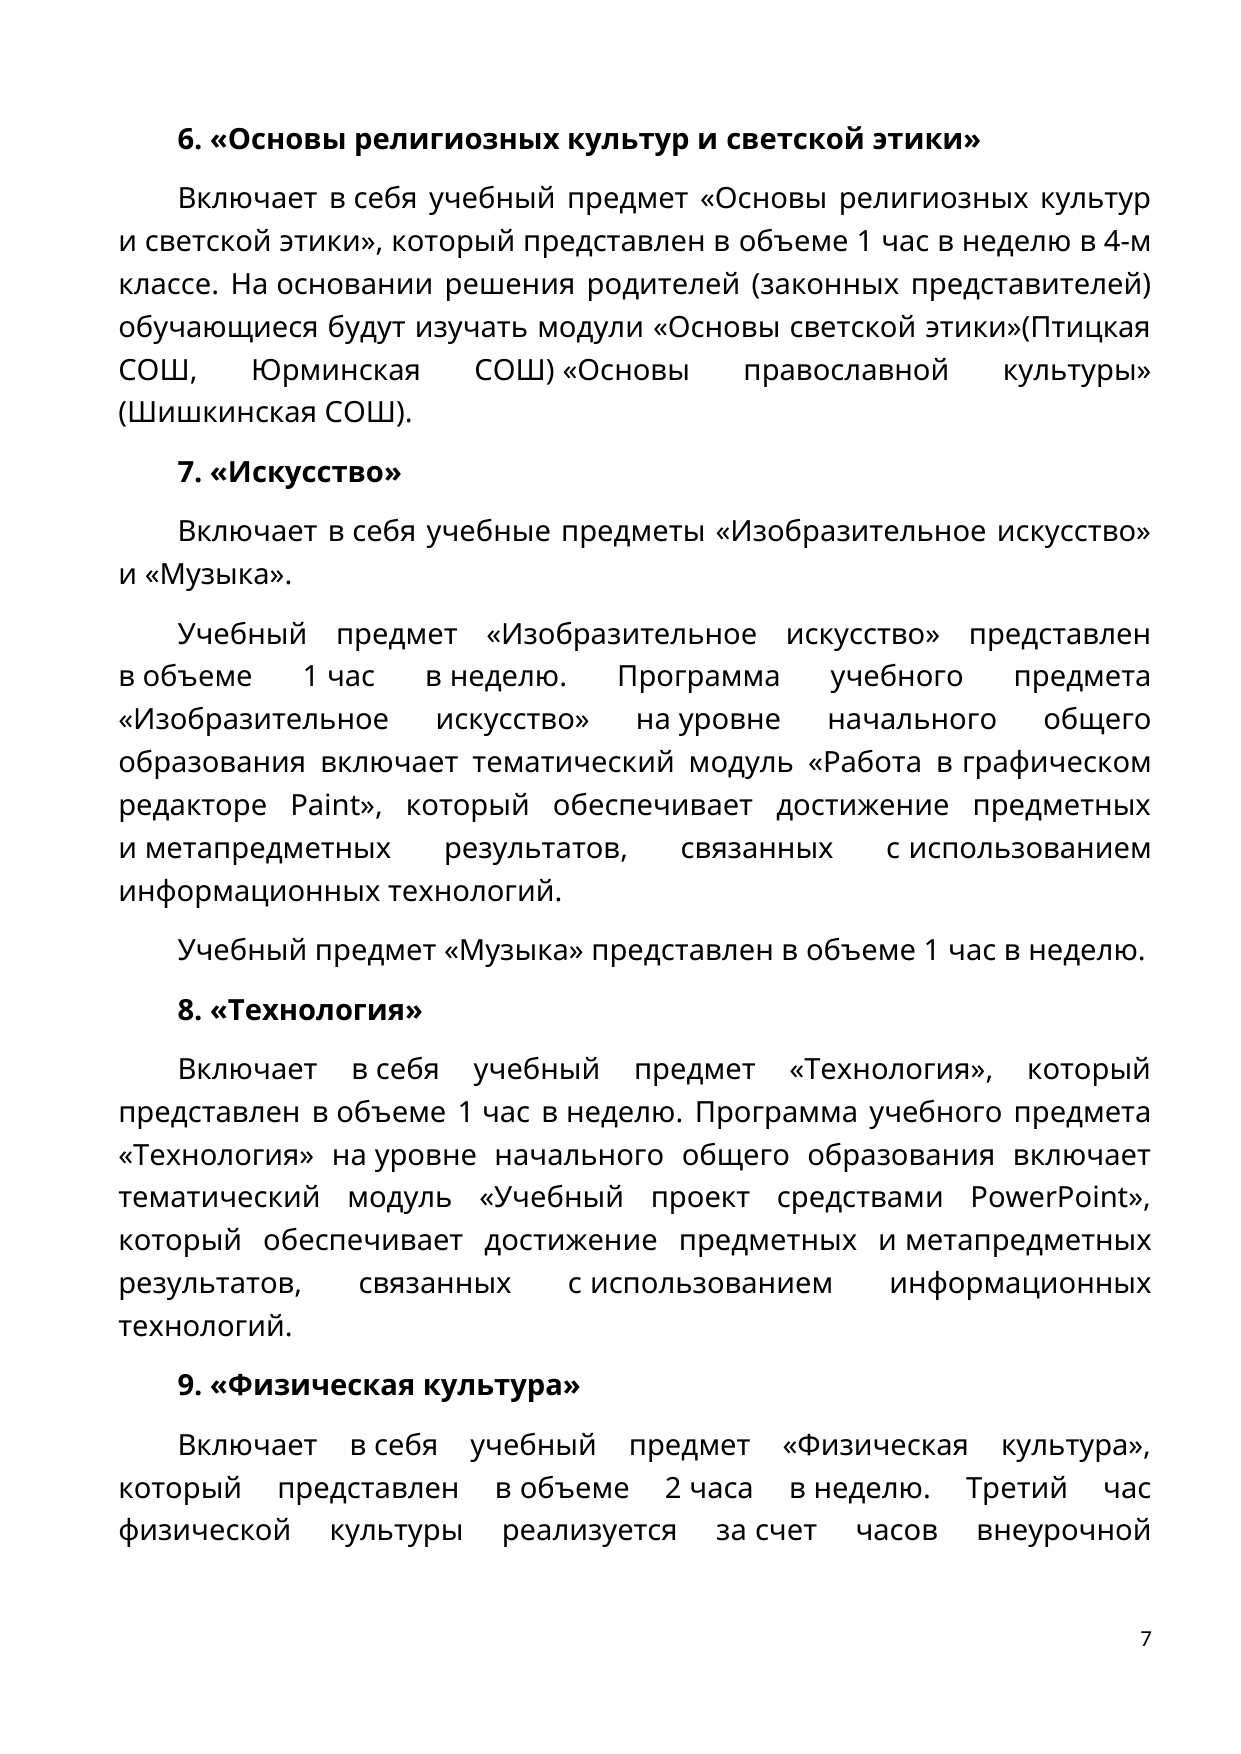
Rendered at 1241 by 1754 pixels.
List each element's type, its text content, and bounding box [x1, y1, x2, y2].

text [118, 1424, 1152, 1549]
text Включает в себя учебные предметы «Изобразительное искусство» и «Музыка». [118, 511, 1152, 593]
text Учебный предмет «Музыка» представлен в объеме 1 час в неделю. [118, 929, 1152, 969]
text 7. «Искусство» [118, 451, 1152, 491]
text 6. «Основы религиозных культур и светской этики» [118, 118, 1152, 158]
text 8. «Технология» [118, 989, 1152, 1028]
text Включает в себя учебный предмет «Технология», который представлен в объеме 1 час в неделю. Программа учебного предмета «Технология» на уровне начального общего образования включает тематический модуль «Учебный проект средствами PowerPoint», который обеспечивает достижение предметных и метапредметных результатов, связанных с использованием информационных технологий. [118, 1048, 1152, 1345]
text Учебный предмет «Изобразительное искусство» представлен в объеме 1 час в неделю. Программа учебного предмета «Изобразительное искусство» на уровне начального общего образования включает тематический модуль «Работа в графическом редакторе Paint», который обеспечивает достижение предметных и метапредметных результатов, связанных с использованием информационных технологий. [118, 613, 1152, 909]
text Включает в себя учебный предмет «Основы религиозных культур и светской этики», который представлен в объеме 1 час в неделю в 4-м классе. На основании решения родителей (законных представителей) обучающиеся будут изучать модули «Основы светской этики»(Птицкая СОШ, Юрминская СОШ) «Основы православной культуры» (Шишкинская СОШ). [118, 178, 1152, 431]
text 9. «Физическая культура» [118, 1364, 1152, 1404]
